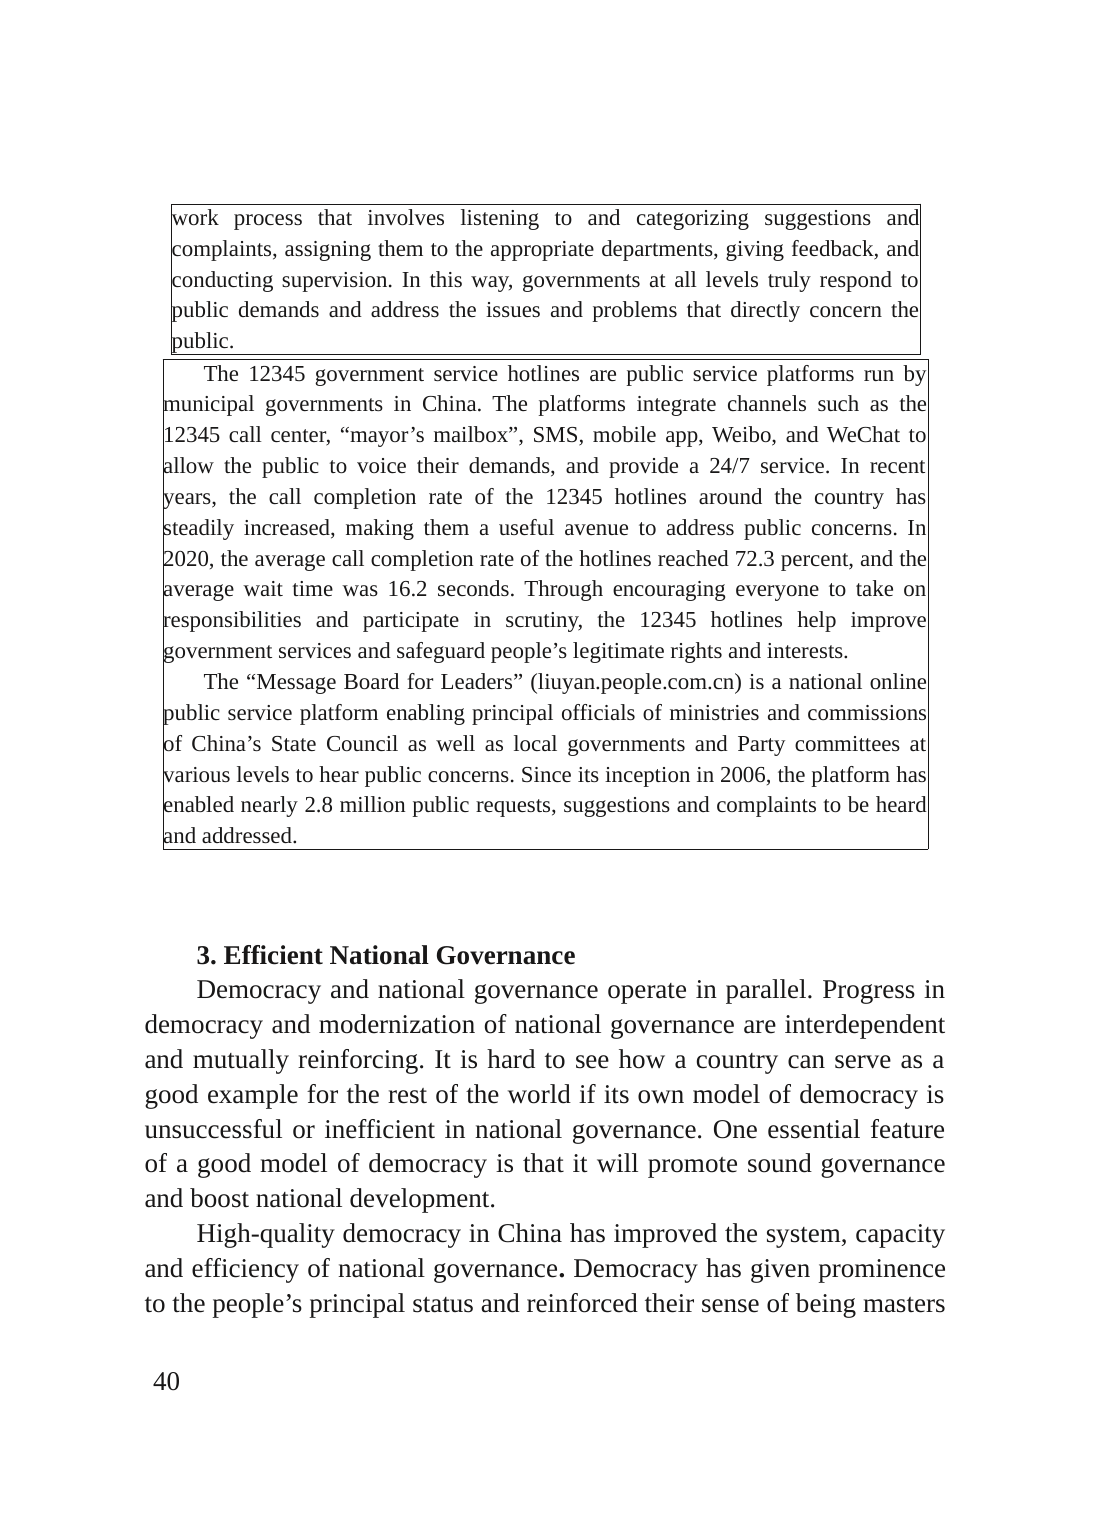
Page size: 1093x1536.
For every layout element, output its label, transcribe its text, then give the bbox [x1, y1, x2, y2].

subtitle 3. Efficient National Governance [196, 939, 953, 970]
text The “Message Board for Leaders” (liuyan.people.com.cn) is a national online public service platform enabling principal officials of ministries and commissions of China’s State Council as well as local governments and Party committees at various levels to hear public concerns. Since its inception in 2006, the platform has enabled nearly 2.8 million public requests, suggestions and complaints to be heard and addressed. [164, 668, 928, 849]
text The 12345 government service hotlines are public service platforms run by municipal governments in China. The platforms integrate channels such as the 12345 call center, “mayor’s mailbox”, SMS, mobile app, Weibo, and WeChat to allow the public to voice their demands, and provide a 24/7 service. In recent years, the call completion rate of the 12345 hotlines around the country has steadily increased, making them a useful avenue to address public concerns. In 2020, the average call completion rate of the hotlines reached 72.3 percent, and the average wait time was 16.2 seconds. Through encouraging everyone to take on responsibilities and participate in scrutiny, the 12345 hotlines help improve government services and safeguard people’s legitimate rights and interests. [164, 360, 928, 663]
text Democracy and national governance operate in parallel. Progress in democracy and modernization of national governance are interdependent and mutually reinforcing. It is hard to see how a country can serve as a good example for the rest of the world if its own model of democracy is unsuccessful or inefficient in national governance. One essential feature of a good model of democracy is that it will promote sound governance and boost national development. [144, 974, 946, 1213]
